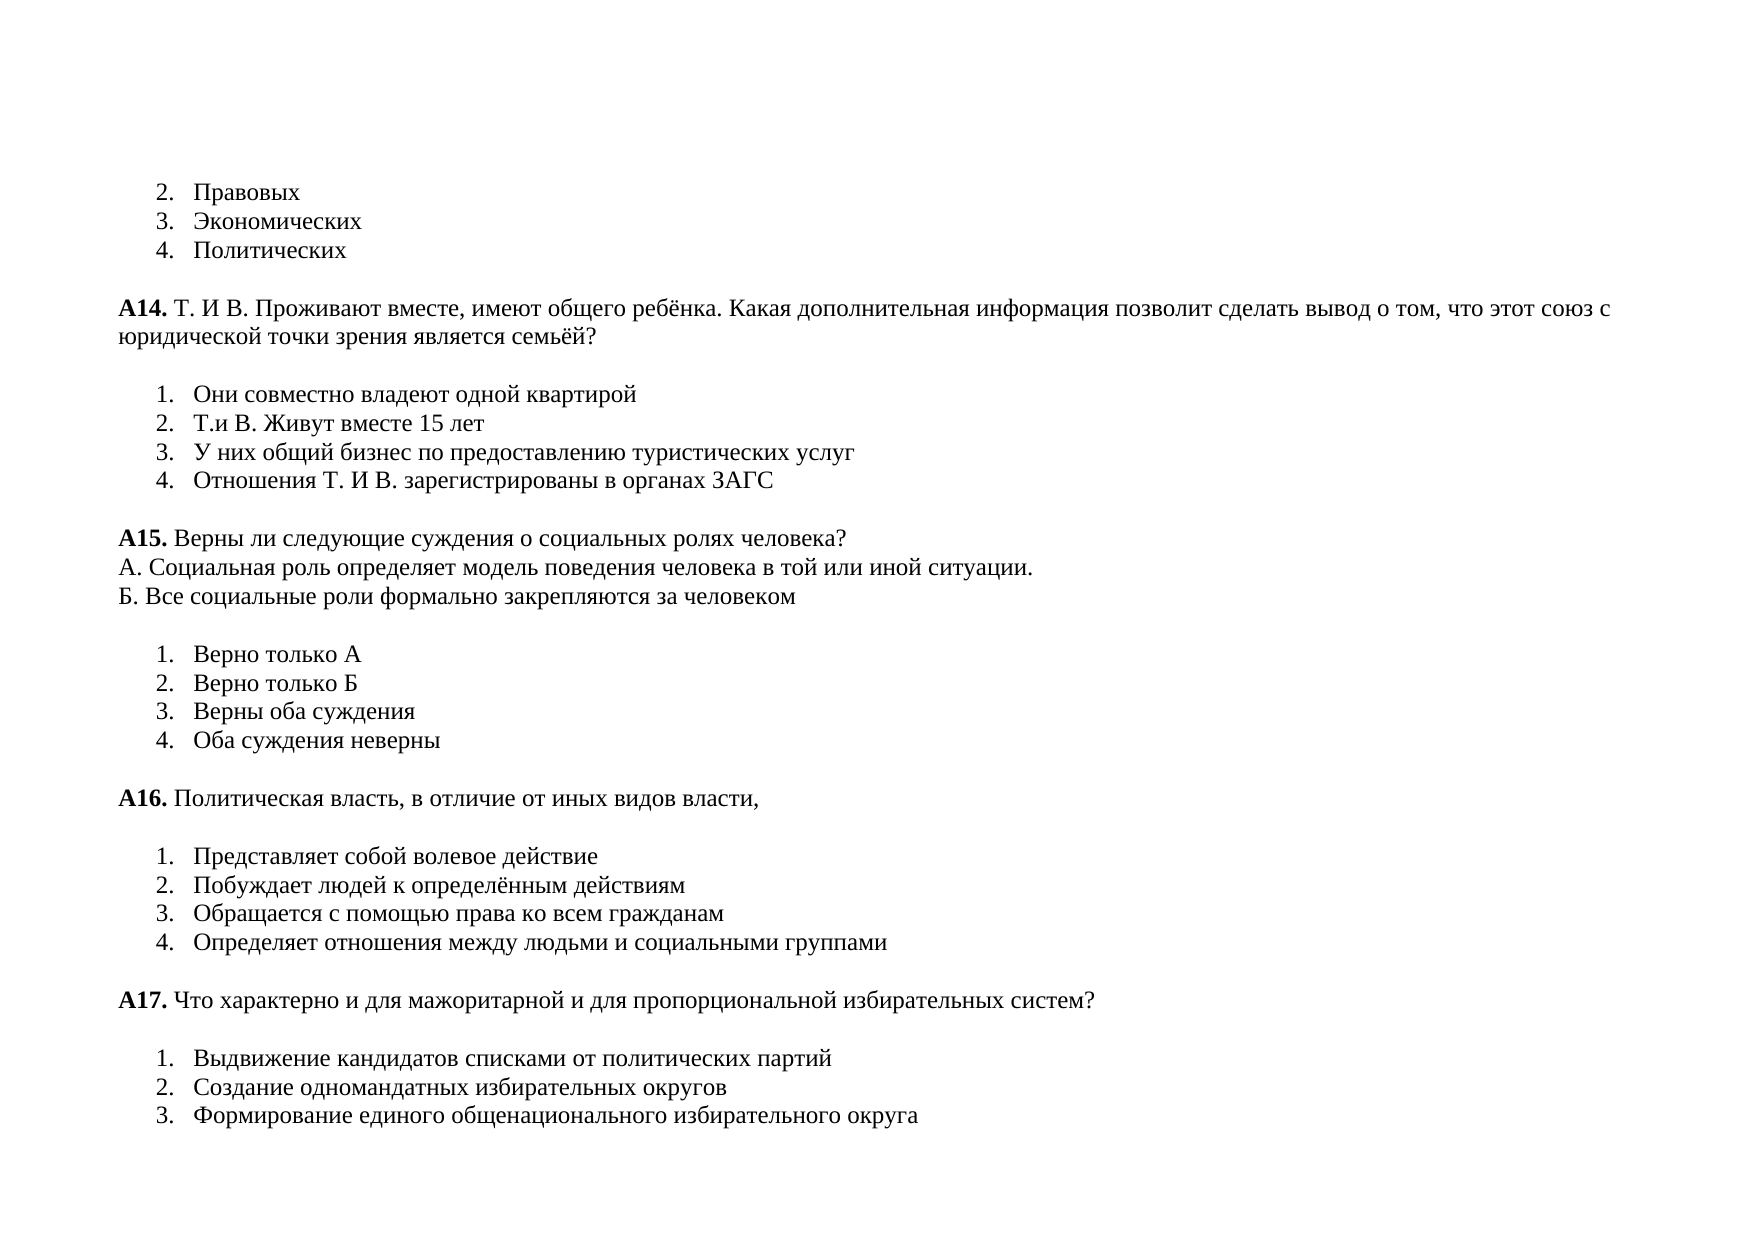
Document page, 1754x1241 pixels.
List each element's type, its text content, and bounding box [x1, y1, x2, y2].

list У них общий бизнес по предоставлению туристических услуг [156, 437, 1636, 466]
list Обращается с помощью права ко всем гражданам [156, 898, 1636, 927]
text А17. Что характерно и для мажоритарной и для пропорциональной избирательных систем? [118, 985, 1636, 1014]
list Побуждает людей к определённым действиям [156, 870, 1636, 898]
text А15. Верны ли следующие суждения о социальных ролях человека? [118, 523, 1636, 552]
list Отношения Т. И В. зарегистрированы в органах ЗАГС [156, 466, 1636, 494]
list Верно только Б [156, 668, 1636, 696]
list Оба суждения неверны [156, 725, 1636, 754]
list Т.и В. Живут вместе 15 лет [156, 408, 1636, 437]
list Определяет отношения между людьми и социальными группами [156, 927, 1636, 956]
list Политических [156, 235, 1636, 263]
text А14. Т. И В. Проживают вместе, имеют общего ребёнка. Какая дополнительная информация позволит сделать вывод о том, что этот союз с юридической точки зрения является семьёй? [118, 293, 1636, 350]
list Представляет собой волевое действие [156, 841, 1636, 870]
list Правовых [156, 177, 1636, 206]
text А. Социальная роль определяет модель поведения человека в той или иной ситуации. [118, 552, 1636, 581]
list Экономических [156, 206, 1636, 235]
list Они совместно владеют одной квартирой [156, 379, 1636, 408]
list Верны оба суждения [156, 696, 1636, 725]
list Выдвижение кандидатов списками от политических партий [156, 1043, 1636, 1072]
list Формирование единого общенационального избирательного округа [156, 1101, 1636, 1129]
list Верно только А [156, 639, 1636, 668]
text Б. Все социальные роли формально закрепляются за человеком [118, 581, 1636, 610]
text А16. Политическая власть, в отличие от иных видов власти, [118, 783, 1636, 812]
list Создание одномандатных избирательных округов [156, 1072, 1636, 1101]
